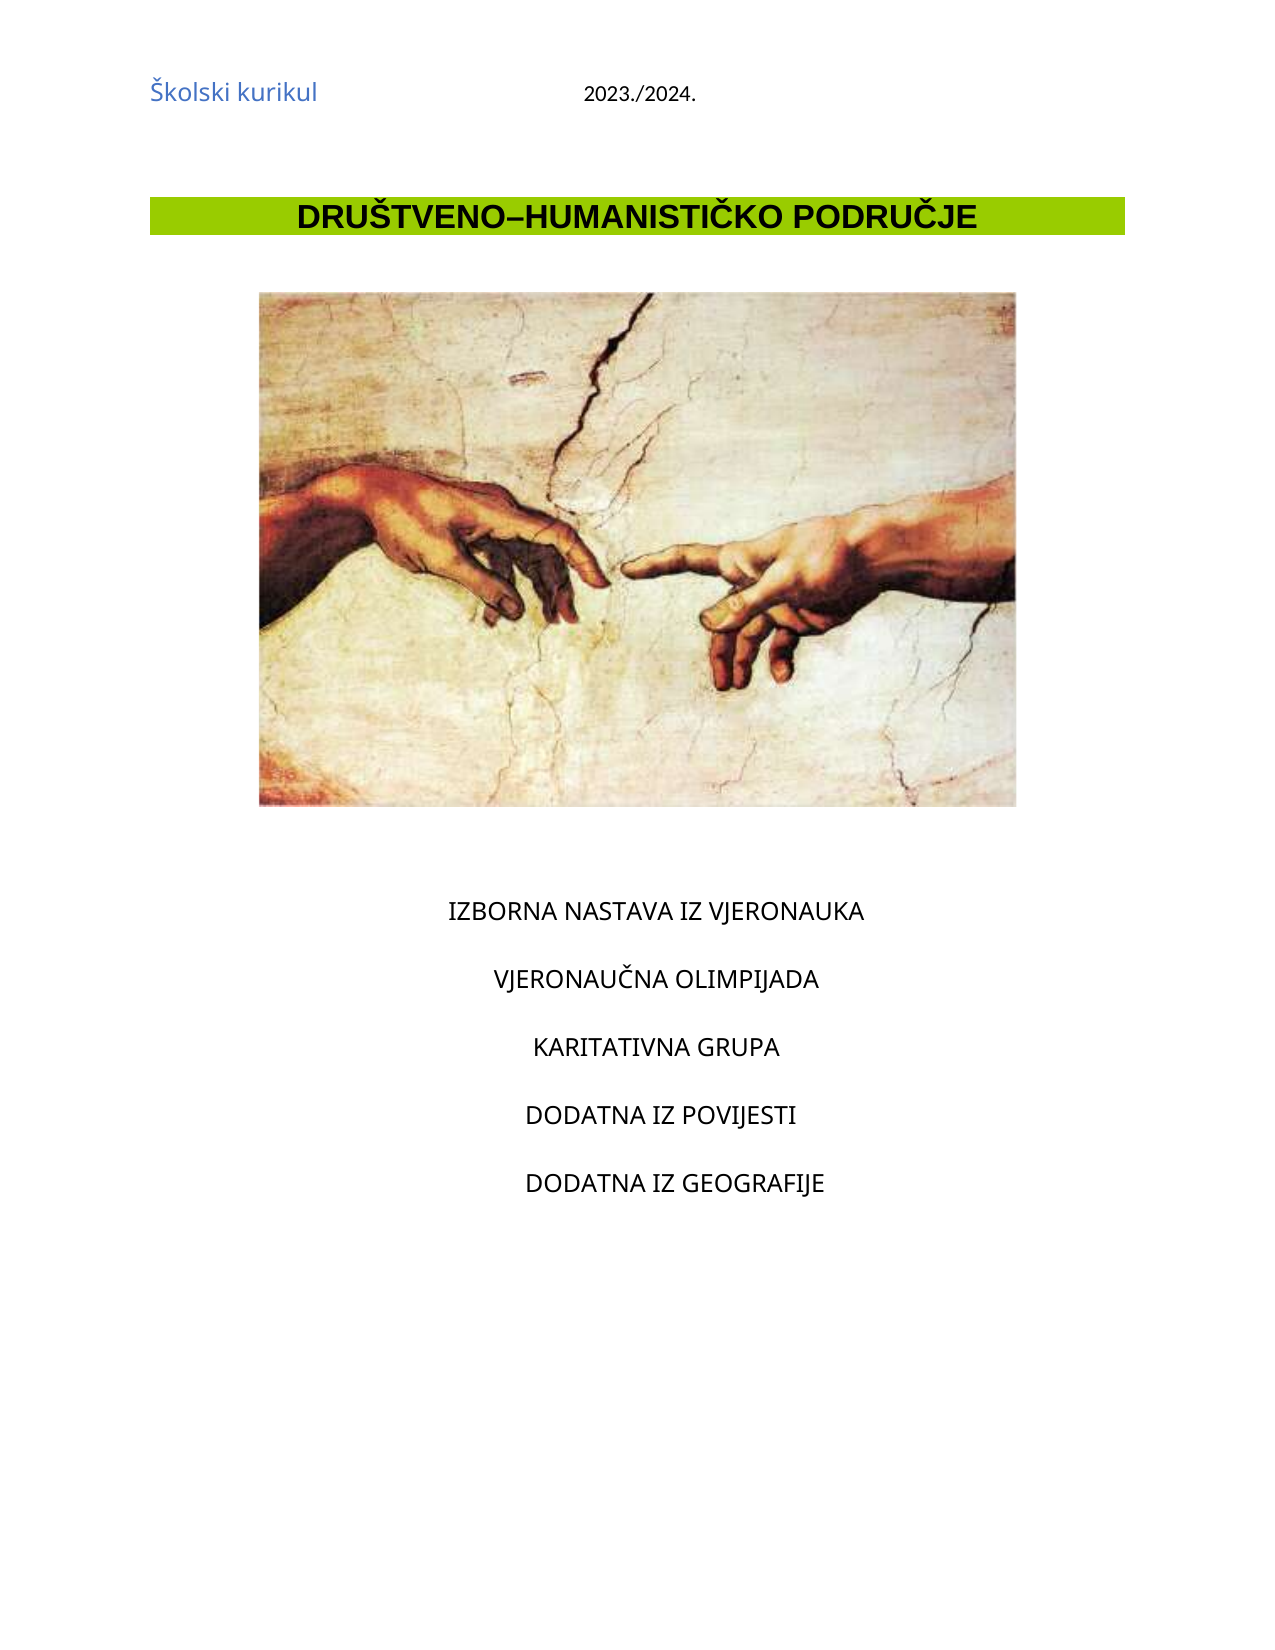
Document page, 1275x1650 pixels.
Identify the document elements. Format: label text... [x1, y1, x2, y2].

text IZBORNA NASTAVA IZ VJERONAUKA [150, 893, 1125, 927]
text KARITATIVNA GRUPA [150, 1029, 1125, 1063]
text VJERONAUČNA OLIMPIJADA [150, 961, 1125, 995]
picture [258, 292, 1017, 807]
text DODATNA IZ POVIJESTI [450, 1097, 1125, 1132]
text DRUŠTVENO–HUMANISTIČKO PODRUČJE [150, 197, 1125, 235]
text DODATNA IZ GEOGRAFIJE [450, 1166, 1125, 1200]
